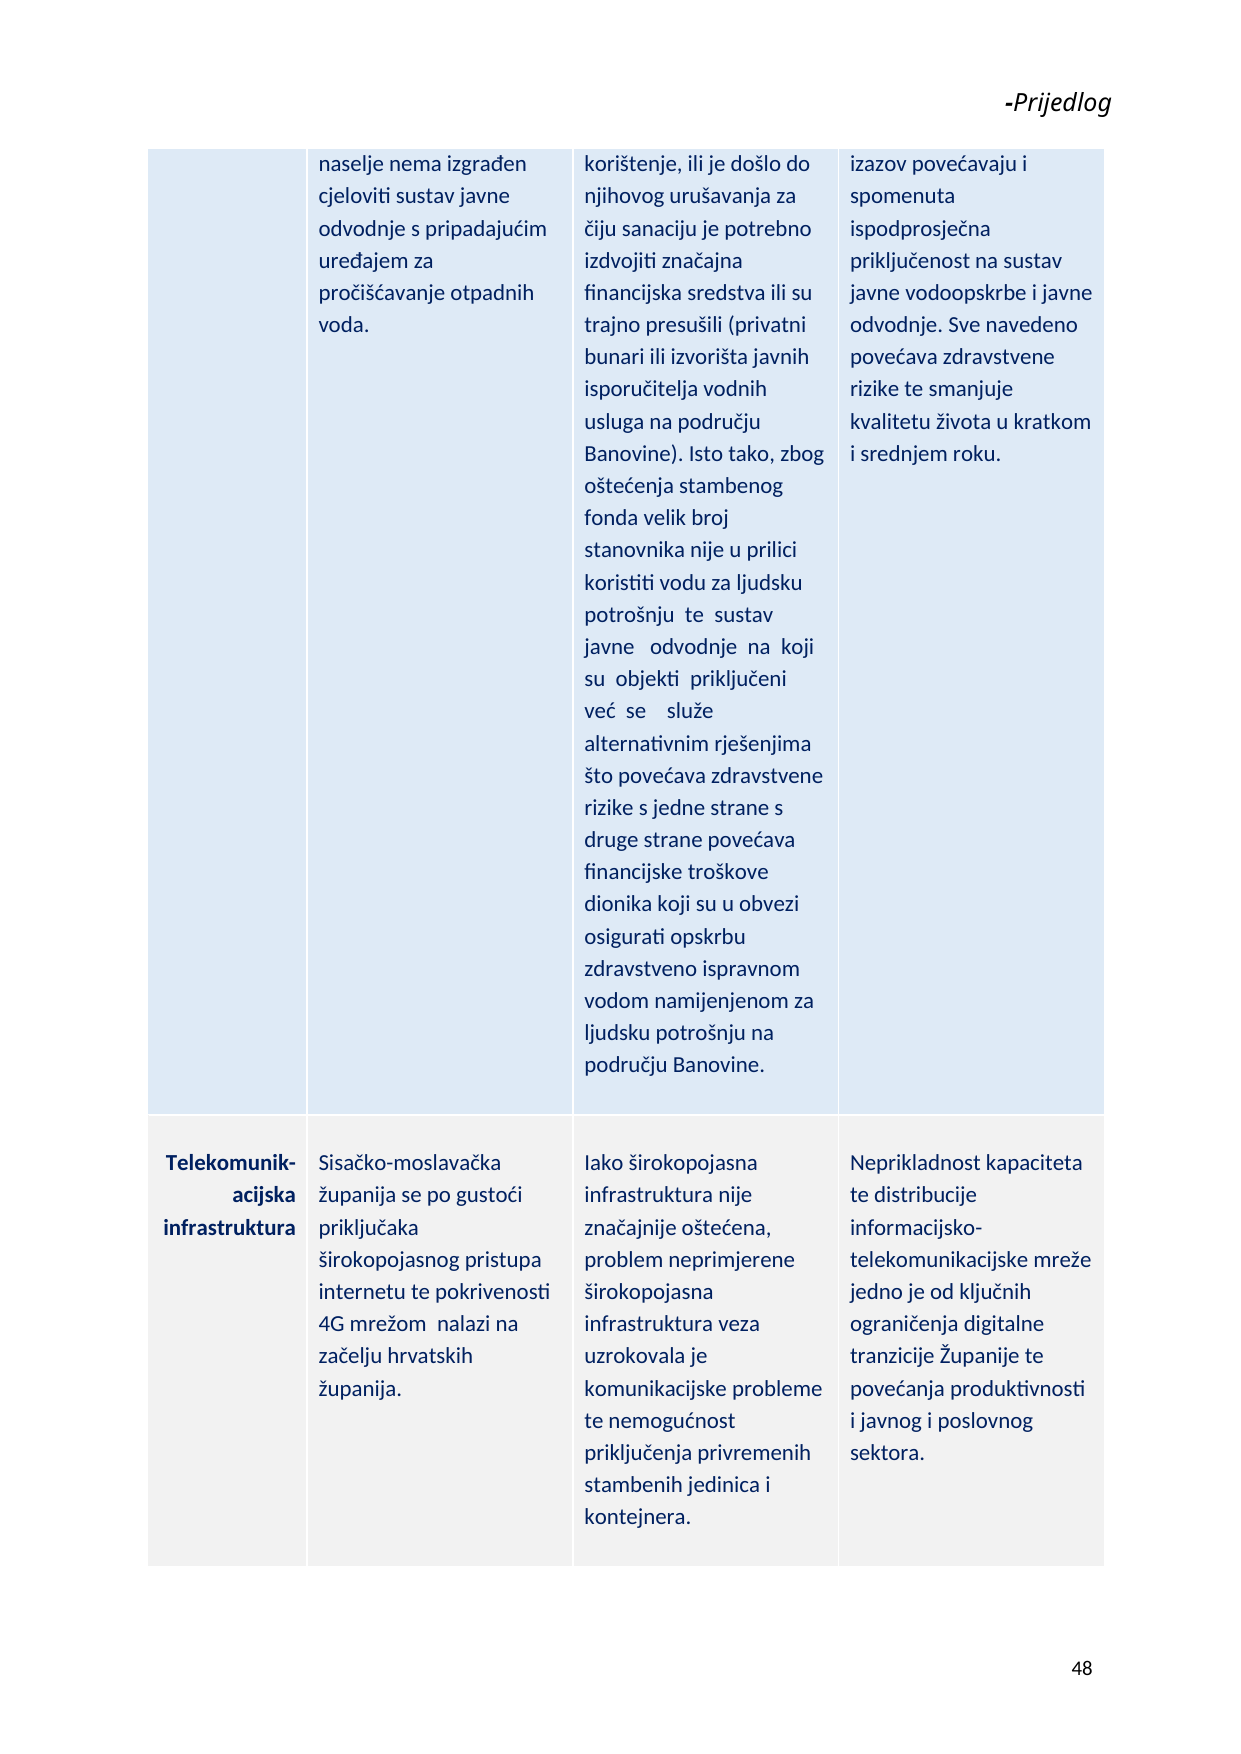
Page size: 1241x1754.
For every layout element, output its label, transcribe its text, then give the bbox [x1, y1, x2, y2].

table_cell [574, 149, 838, 1114]
table_cell Telekomunik-acijska infrastruktura [148, 1116, 306, 1566]
table_cell Iako širokopojasna infrastruktura nije značajnije oštećena, problem neprimjerene širokopojasna infrastruktura veza uzrokovala je komunikacijske probleme te nemogućnost priključenja privremenih stambenih jedinica i kontejnera. [574, 1116, 838, 1566]
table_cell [308, 149, 572, 1114]
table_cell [148, 149, 306, 1114]
table_cell Sisačko-moslavačka županija se po gustoći priključaka širokopojasnog pristupa internetu te pokrivenosti 4G mrežom nalazi na začelju hrvatskih županija. [308, 1116, 572, 1566]
table_cell Neprikladnost kapaciteta te distribucije informacijsko-telekomunikacijske mreže jedno je od ključnih ograničenja digitalne tranzicije Županije te povećanja produktivnosti i javnog i poslovnog sektora. [839, 1116, 1104, 1566]
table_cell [839, 149, 1104, 1114]
